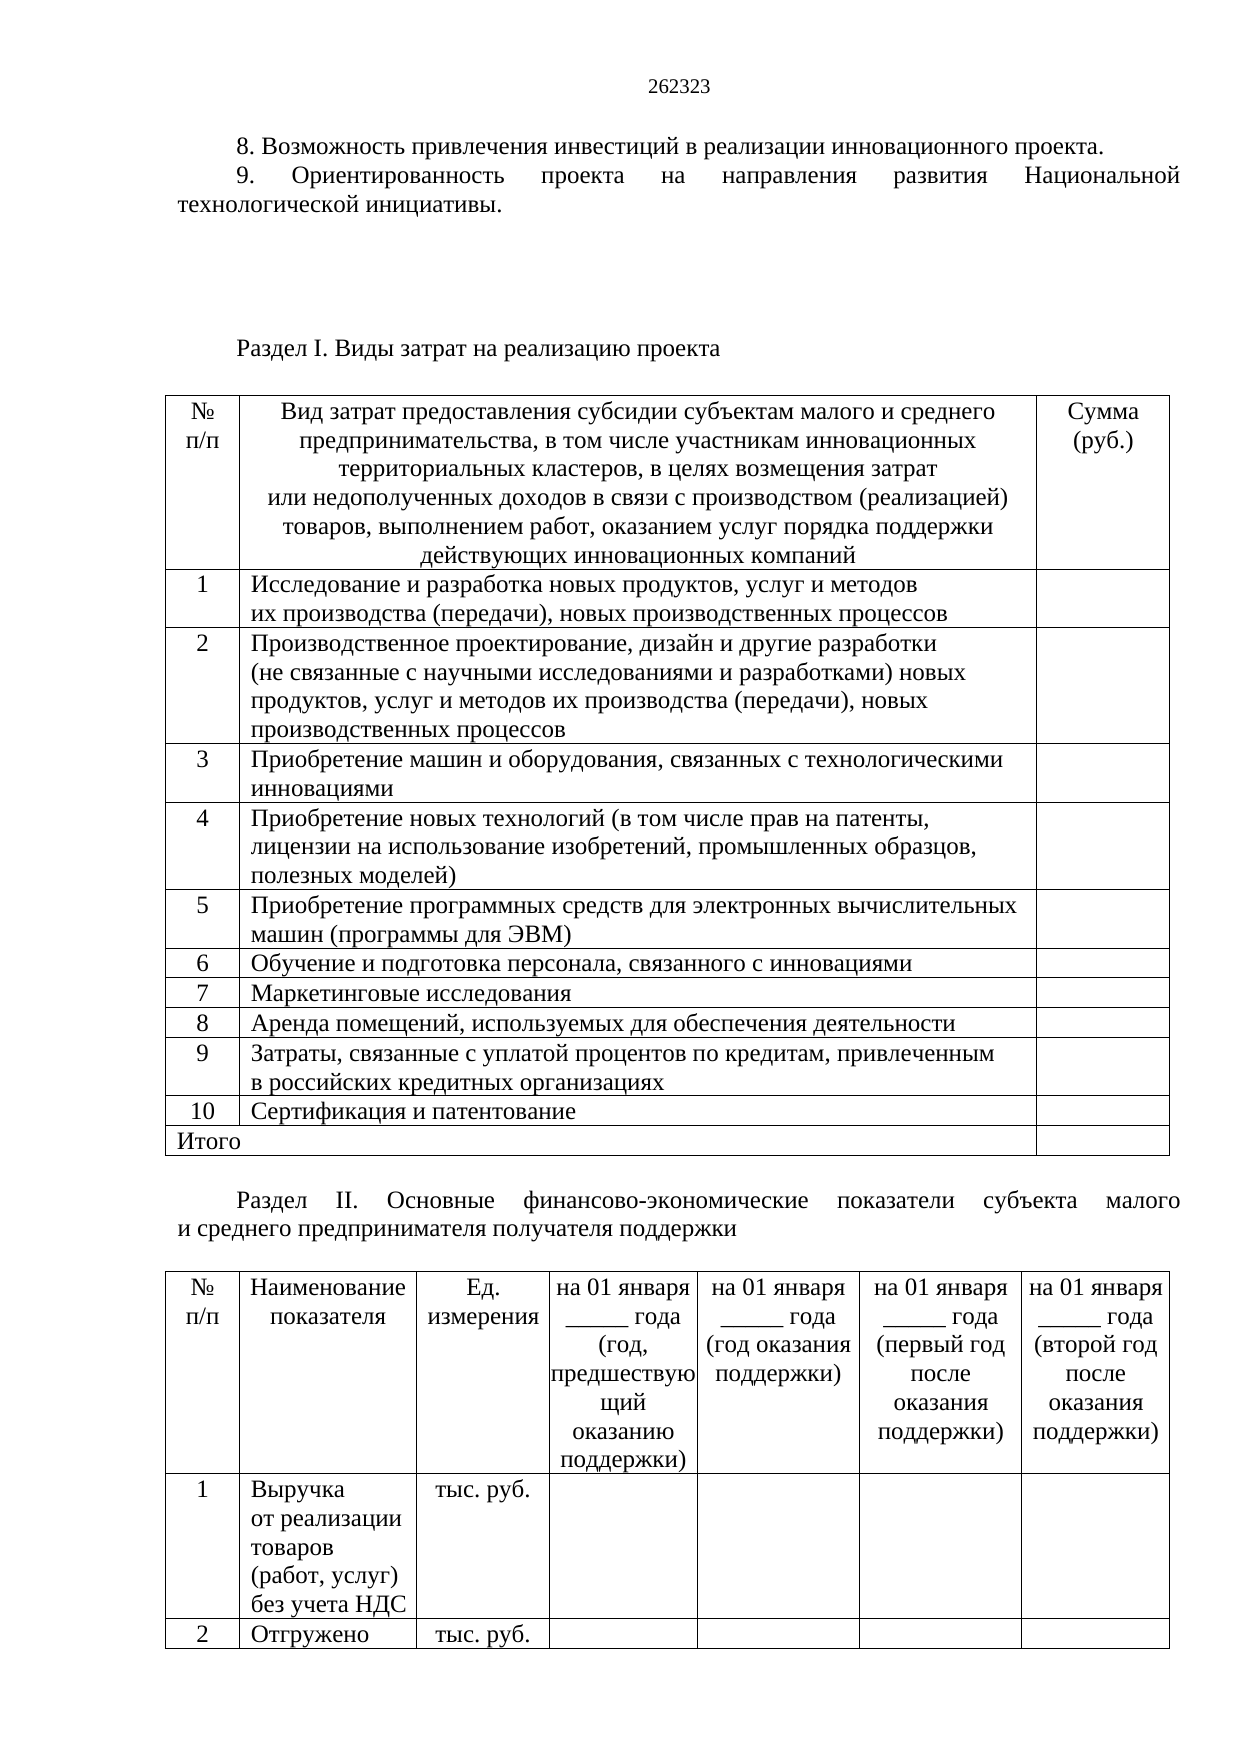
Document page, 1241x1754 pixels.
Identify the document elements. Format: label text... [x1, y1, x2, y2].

table_header Вид затрат предоставления субсидии субъектам малого и среднего предпринимательства, в том числе участникам инновационных территориальных кластеров, в целях возмещения затрат или недополученных доходов в связи с производством (реализацией) товаров, выполнением работ, оказанием услуг порядка поддержки действующих инновационных компаний [240, 396, 1036, 568]
table_cell [860, 1474, 1021, 1618]
table_cell [1037, 803, 1169, 889]
table_cell Производственное проектирование, дизайн и другие разработки (не связанные с научными исследованиями и разработками) новых продуктов, услуг и методов их производства (передачи), новых производственных процессов [240, 628, 1036, 743]
table_cell [550, 1474, 697, 1618]
table_cell [1037, 744, 1169, 802]
table_cell 2 [166, 1619, 239, 1648]
table_cell [1037, 1126, 1169, 1155]
table_cell [860, 1619, 1021, 1648]
table_cell [1037, 890, 1169, 947]
table_header Наименование показателя [240, 1272, 416, 1473]
table_cell Приобретение машин и оборудования, связанных с технологическими инновациями [240, 744, 1036, 802]
table_cell [1037, 1096, 1169, 1125]
table_cell [1037, 628, 1169, 743]
table_cell 8 [166, 1008, 239, 1037]
table_cell Обучение и подготовка персонала, связанного с инновациями [240, 949, 1036, 977]
table_cell 10 [166, 1096, 239, 1125]
table_cell Маркетинговые исследования [240, 978, 1036, 1007]
table_cell Выручка от реализации товаров (работ, услуг) без учета НДС [240, 1474, 416, 1618]
table_header на 01 января _____ года (год, предшествующий оказанию поддержки) [550, 1272, 697, 1473]
table_header № п/п [166, 1272, 239, 1473]
table_cell 1 [166, 1474, 239, 1618]
table_cell [1022, 1474, 1169, 1618]
table_cell Приобретение новых технологий (в том числе прав на патенты, лицензии на использование изобретений, промышленных образцов, полезных моделей) [240, 803, 1036, 889]
text 8. Возможность привлечения инвестиций в реализации инновационного проекта. [177, 131, 1181, 160]
table_cell тыс. руб. [417, 1474, 549, 1618]
table_cell [698, 1619, 859, 1648]
table_cell Сертификация и патентование [240, 1096, 1036, 1125]
table_cell [698, 1474, 859, 1618]
table_cell [1037, 978, 1169, 1007]
table_header Ед. измерения [417, 1272, 549, 1473]
table_cell Исследование и разработка новых продуктов, услуг и методов их производства (передачи), новых производственных процессов [240, 570, 1036, 627]
table_cell 4 [166, 803, 239, 889]
text Раздел II. Основные финансово-экономические показатели субъекта малого и среднего предпринимателя получателя поддержки [177, 1185, 1181, 1242]
table_cell 6 [166, 949, 239, 977]
table_cell [550, 1619, 697, 1648]
table_cell Приобретение программных средств для электронных вычислительных машин (программы для ЭВМ) [240, 890, 1036, 947]
table_header № п/п [166, 396, 239, 568]
table_header на 01 января _____ года (год оказания поддержки) [698, 1272, 859, 1473]
table_cell 3 [166, 744, 239, 802]
table_cell Затраты, связанные с уплатой процентов по кредитам, привлеченным в российских кредитных организациях [240, 1038, 1036, 1095]
table_cell 9 [166, 1038, 239, 1095]
table_cell Итого [166, 1126, 1036, 1155]
table_cell [1037, 1008, 1169, 1037]
table_cell 5 [166, 890, 239, 947]
table_cell 1 [166, 570, 239, 627]
table_cell 7 [166, 978, 239, 1007]
text 9. Ориентированность проекта на направления развития Национальной технологической инициативы. [177, 160, 1181, 218]
table_cell Аренда помещений, используемых для обеспечения деятельности [240, 1008, 1036, 1037]
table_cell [240, 1619, 416, 1648]
table_header на 01 января _____ года (первый год после оказания поддержки) [860, 1272, 1021, 1473]
table_cell [1037, 570, 1169, 627]
subtitle Раздел I. Виды затрат на реализацию проекта [177, 333, 1181, 361]
table_header Сумма (руб.) [1037, 396, 1169, 568]
table_header на 01 января _____ года (второй год после оказания поддержки) [1022, 1272, 1169, 1473]
table_cell [1037, 949, 1169, 977]
table_cell [1022, 1619, 1169, 1648]
table_cell 2 [166, 628, 239, 743]
table_cell [1037, 1038, 1169, 1095]
table_cell тыс. руб. [417, 1619, 549, 1648]
